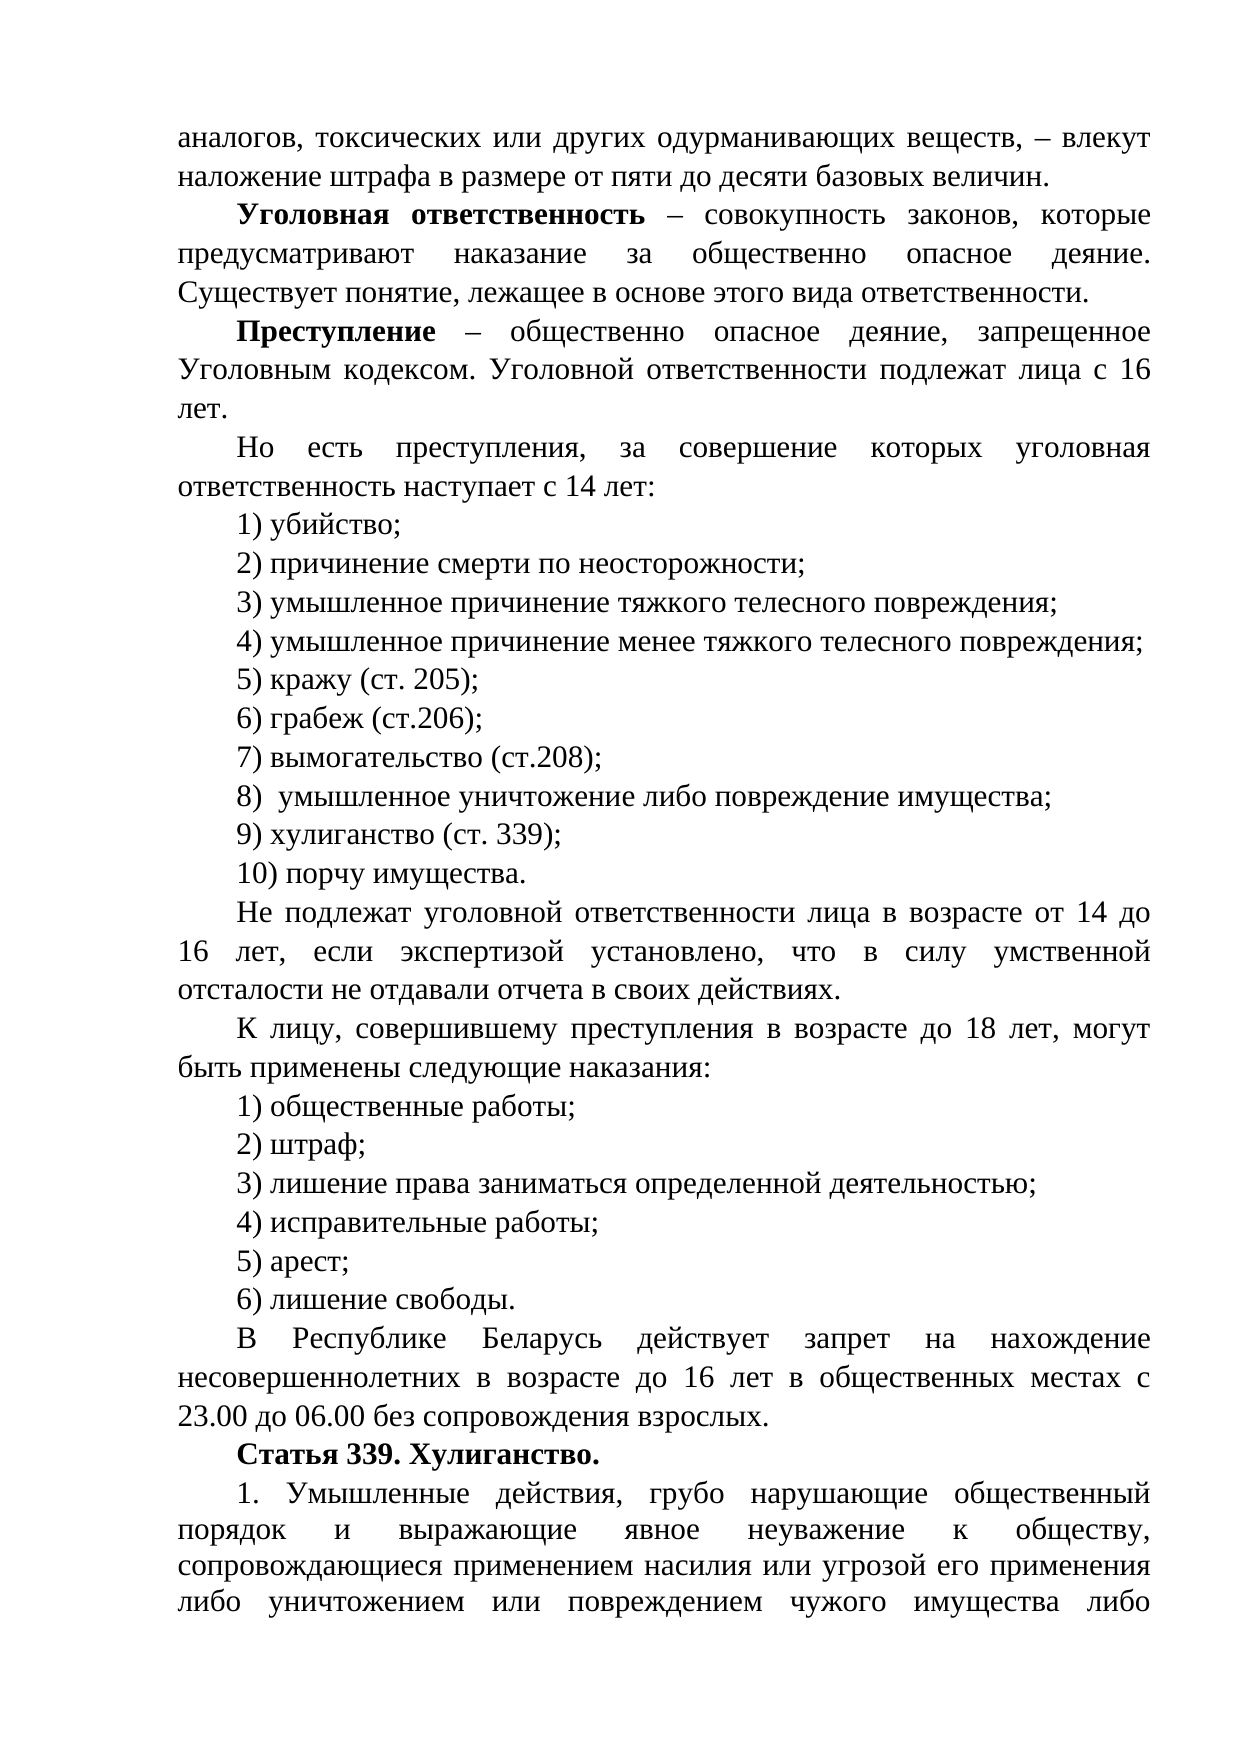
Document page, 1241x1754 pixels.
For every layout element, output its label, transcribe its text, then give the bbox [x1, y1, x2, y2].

text 6) грабеж (ст.206); [177, 699, 1152, 735]
text 1) убийство; [177, 506, 1152, 542]
text 5) арест; [177, 1242, 1152, 1278]
text 8) умышленное уничтожение либо повреждение имущества; [177, 777, 1152, 813]
text 2) штраф; [177, 1126, 1152, 1162]
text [177, 1474, 1152, 1618]
text 5) кражу (ст. 205); [177, 661, 1152, 697]
text 7) вымогательство (ст.208); [177, 738, 1152, 774]
text 3) лишение права заниматься определенной деятельностью; [177, 1164, 1152, 1200]
text Не подлежат уголовной ответственности лица в возрасте от 14 до 16 лет, если экспертизой установлено, что в силу умственной отсталости не отдавали отчета в своих действиях. [177, 893, 1152, 1007]
text 2) причинение смерти по неосторожности; [177, 544, 1152, 580]
text 4) умышленное причинение менее тяжкого телесного повреждения; [177, 622, 1152, 658]
text 1) общественные работы; [177, 1087, 1152, 1123]
text К лицу, совершившему преступления в возрасте до 18 лет, могут быть применены следующие наказания: [177, 1009, 1152, 1084]
text В Республике Беларусь действует запрет на нахождение несовершеннолетних в возрасте до 16 лет в общественных местах с 23.00 до 06.00 без сопровождения взрослых. [177, 1319, 1152, 1433]
text Но есть преступления, за совершение которых уголовная ответственность наступает с 14 лет: [177, 428, 1152, 503]
text 3) умышленное причинение тяжкого телесного повреждения; [177, 583, 1152, 619]
text Статья 339. Хулиганство. [177, 1436, 1152, 1472]
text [177, 118, 1152, 193]
text 4) исправительные работы; [177, 1203, 1152, 1239]
text 10) порчу имущества. [177, 854, 1152, 890]
text 9) хулиганство (ст. 339); [177, 816, 1152, 852]
text Уголовная ответственность – совокупность законов, которые предусматривают наказание за общественно опасное деяние. Существует понятие, лежащее в основе этого вида ответственности. [177, 196, 1152, 309]
text 6) лишение свободы. [177, 1281, 1152, 1317]
text Преступление – общественно опасное деяние, запрещенное Уголовным кодексом. Уголовной ответственности подлежат лица с 16 лет. [177, 312, 1152, 425]
